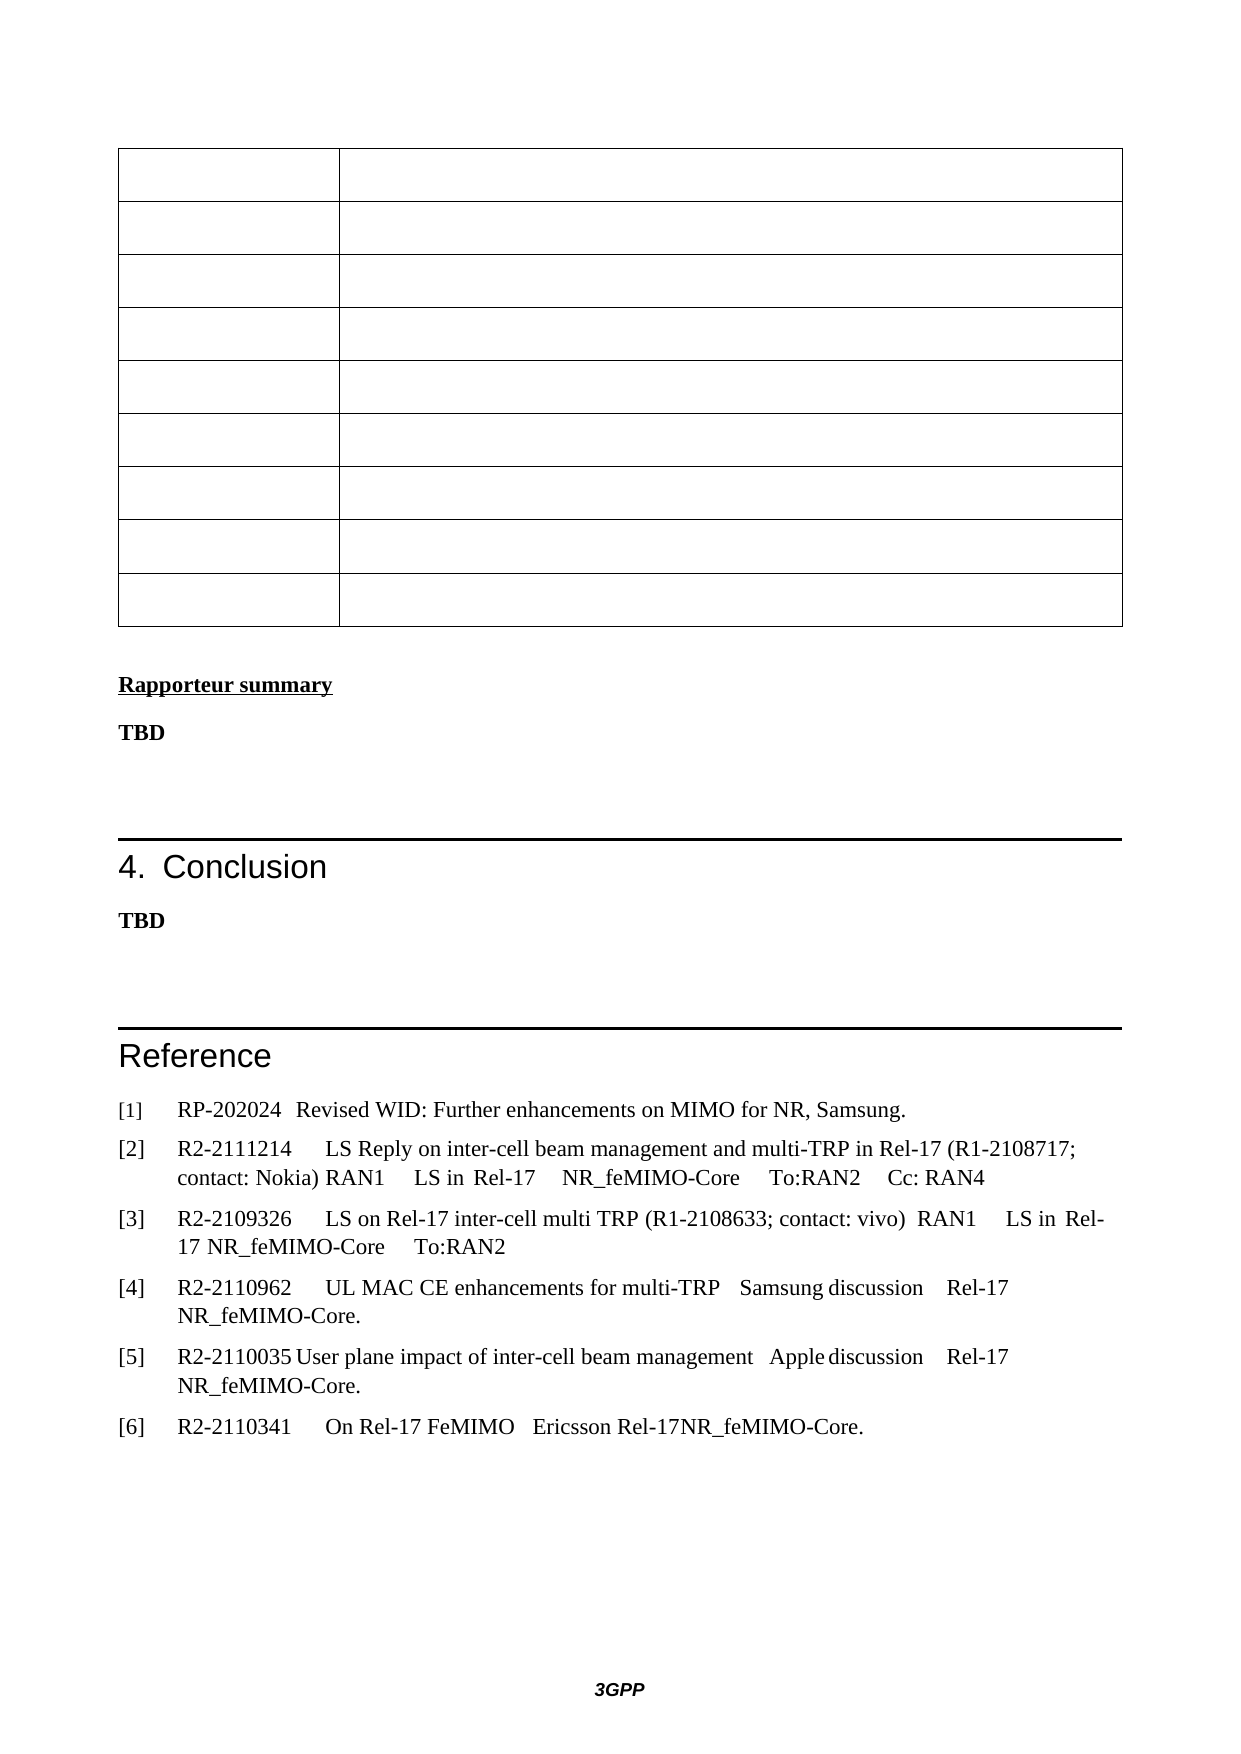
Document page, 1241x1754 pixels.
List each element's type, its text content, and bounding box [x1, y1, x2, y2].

text R2-2110341 On Rel-17 FeMIMO Ericsson Rel-17 NR_feMIMO-Core. [118, 1413, 1122, 1439]
table_cell [119, 255, 339, 307]
table_cell [119, 520, 339, 572]
table_cell [340, 467, 1122, 519]
text Rapporteur summary [118, 671, 1122, 698]
table_cell [340, 574, 1122, 626]
subtitle Conclusion [118, 841, 1122, 886]
table_cell [119, 308, 339, 360]
text RP-202024 Revised WID: Further enhancements on MIMO for NR, Samsung. [118, 1096, 1122, 1123]
table_cell [119, 202, 339, 254]
text R2-2110035 User plane impact of inter-cell beam management Apple discussion Rel-17 NR_feMIMO-Core. [118, 1343, 1122, 1398]
subtitle Reference [118, 1030, 1122, 1075]
table_cell [340, 149, 1122, 201]
text R2-2110962 UL MAC CE enhancements for multi-TRP Samsung discussion Rel-17 NR_feMIMO-Core. [118, 1274, 1122, 1329]
table_cell [340, 414, 1122, 466]
table_cell [119, 574, 339, 626]
text R2-2109326 LS on Rel-17 inter-cell multi TRP (R1-2108633; contact: vivo) RAN1 LS in Rel-17 NR_feMIMO-Core To:RAN2 [118, 1205, 1122, 1259]
table_cell [119, 361, 339, 413]
table_cell [340, 520, 1122, 572]
table_cell [340, 202, 1122, 254]
text R2-2111214 LS Reply on inter-cell beam management and multi-TRP in Rel-17 (R1-2108717; contact: Nokia) RAN1 LS in Rel-17 NR_feMIMO-Core To:RAN2 Cc: RAN4 [118, 1135, 1122, 1190]
table_cell [340, 255, 1122, 307]
table_cell [119, 414, 339, 466]
table_cell [119, 467, 339, 519]
table_cell [340, 361, 1122, 413]
text TBD [118, 718, 1122, 745]
text TBD [118, 907, 1122, 934]
table_cell [119, 149, 339, 201]
table_cell [340, 308, 1122, 360]
